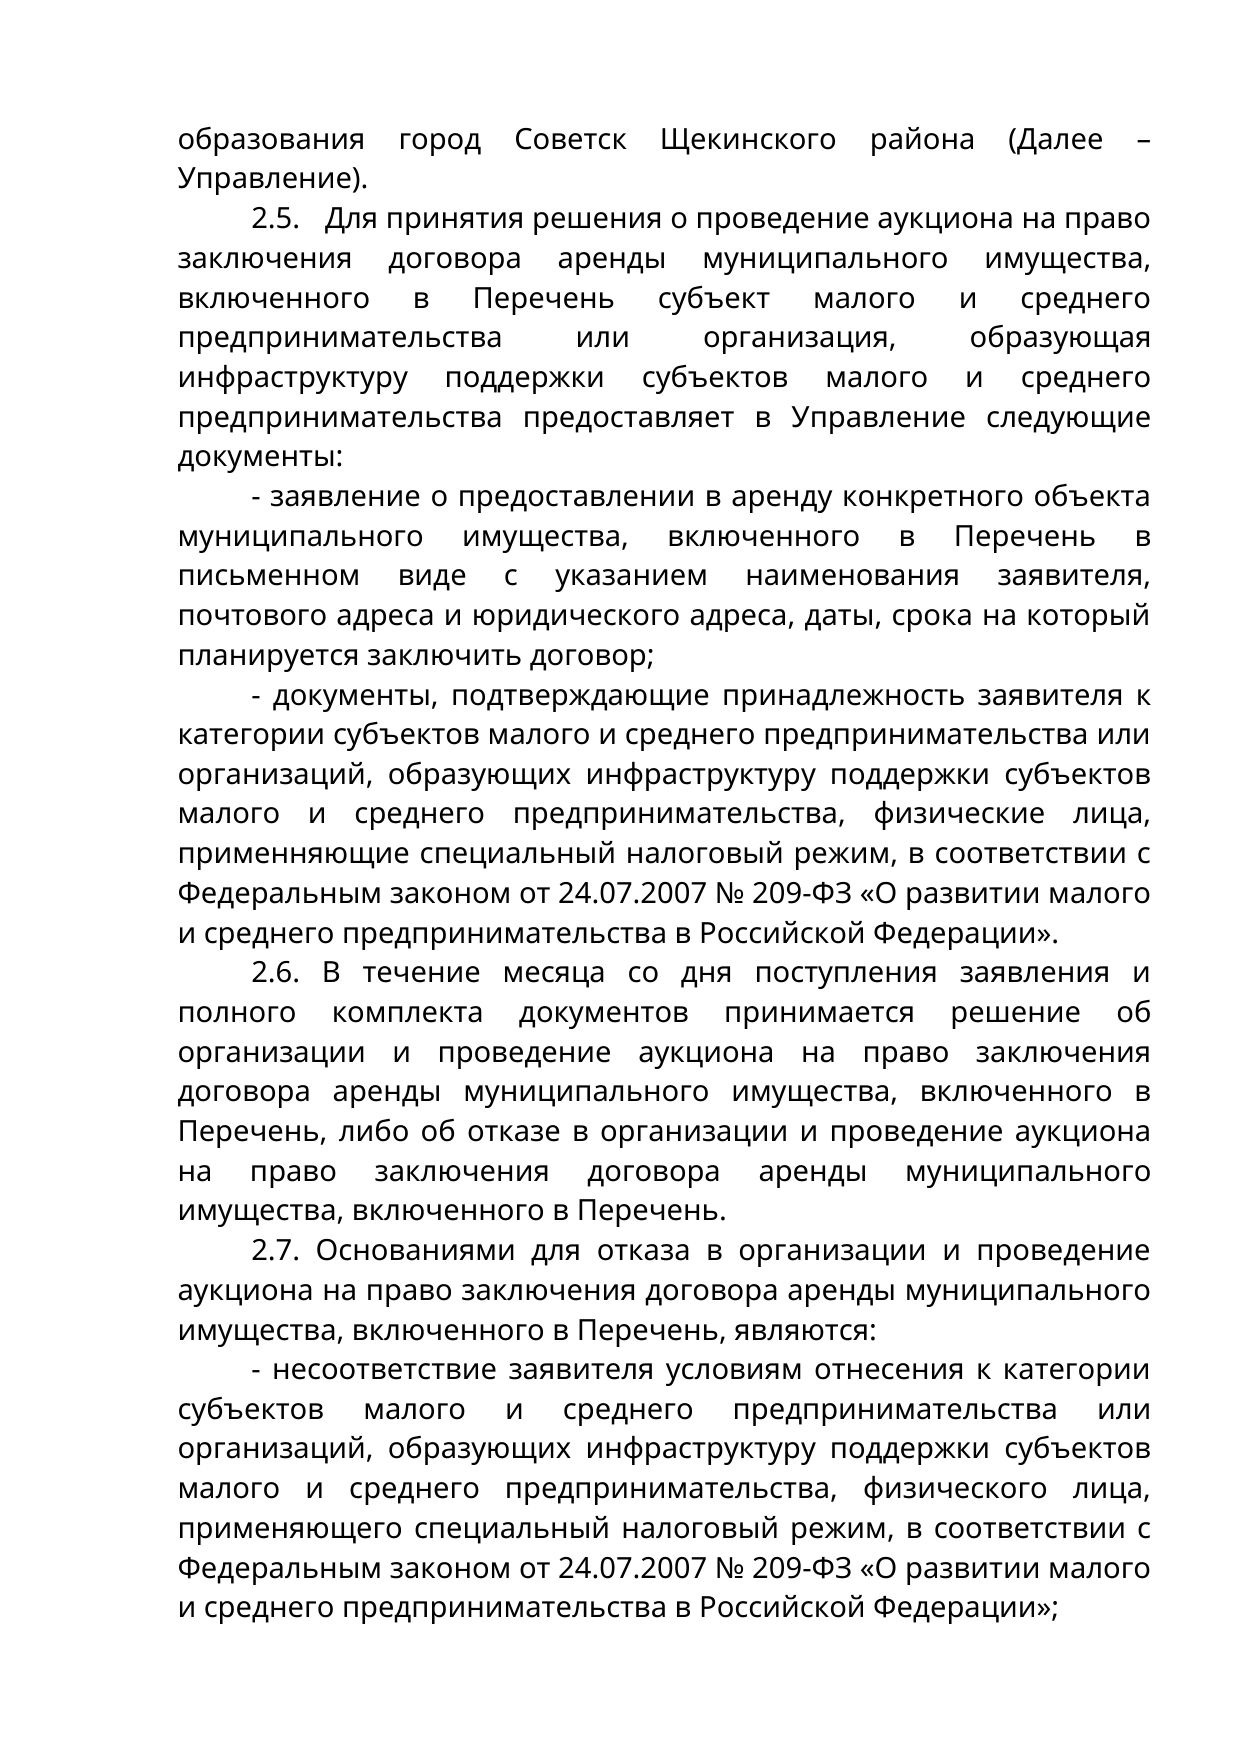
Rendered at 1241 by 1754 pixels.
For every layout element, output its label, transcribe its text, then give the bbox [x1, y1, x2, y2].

list Для принятия решения о проведение аукциона на право заключения договора аренды муниципального имущества, включенного в Перечень субъект малого и среднего предпринимательства или организация, образующая инфраструктуру поддержки субъектов малого и среднего предпринимательства предоставляет в Управление следующие документы: [177, 197, 1152, 475]
text - несоответствие заявителя условиям отнесения к категории субъектов малого и среднего предпринимательства или организаций, образующих инфраструктуру поддержки субъектов малого и среднего предпринимательства, физического лица, применяющего специальный налоговый режим, в соответствии с Федеральным законом от 24.07.2007 № 209-ФЗ «О развитии малого и среднего предпринимательства в Российской Федерации»; [177, 1348, 1152, 1626]
text 2.6. В течение месяца со дня поступления заявления и полного комплекта документов принимается решение об организации и проведение аукциона на право заключения договора аренды муниципального имущества, включенного в Перечень, либо об отказе в организации и проведение аукциона на право заключения договора аренды муниципального имущества, включенного в Перечень. [177, 952, 1152, 1229]
text 2.7. Основаниями для отказа в организации и проведение аукциона на право заключения договора аренды муниципального имущества, включенного в Перечень, являются: [177, 1229, 1152, 1348]
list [177, 118, 1152, 197]
text - заявление о предоставлении в аренду конкретного объекта муниципального имущества, включенного в Перечень в письменном виде с указанием наименования заявителя, почтового адреса и юридического адреса, даты, срока на который планируется заключить договор; [177, 475, 1152, 674]
text - документы, подтверждающие принадлежность заявителя к категории субъектов малого и среднего предпринимательства или организаций, образующих инфраструктуру поддержки субъектов малого и среднего предпринимательства, физические лица, применняющие специальный налоговый режим, в соответствии с Федеральным законом от 24.07.2007 № 209-ФЗ «О развитии малого и среднего предпринимательства в Российской Федерации». [177, 674, 1152, 952]
